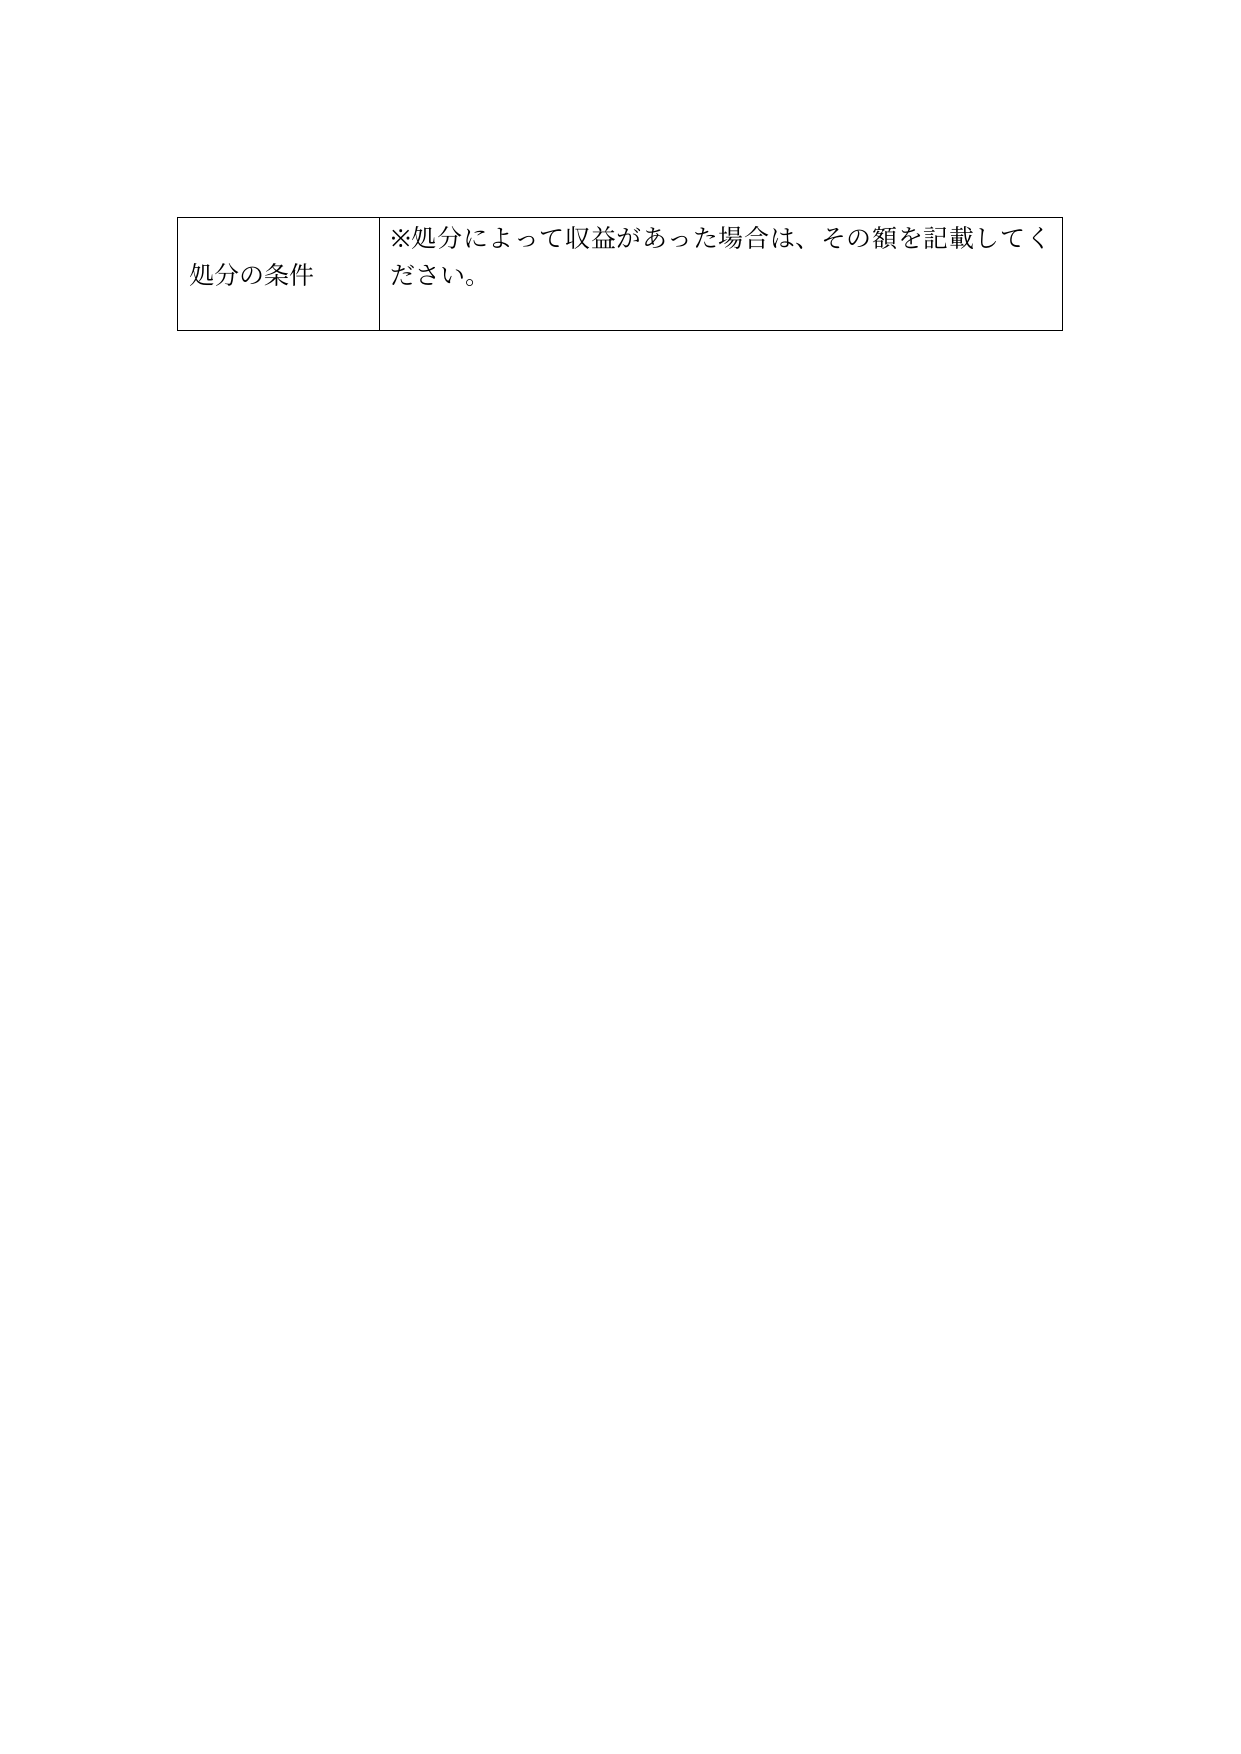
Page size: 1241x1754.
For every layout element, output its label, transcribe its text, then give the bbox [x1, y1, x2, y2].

table_cell ※処分によって収益があった場合は、その額を記載してください。 [380, 218, 1062, 330]
table_cell 処分の条件 [178, 218, 379, 330]
